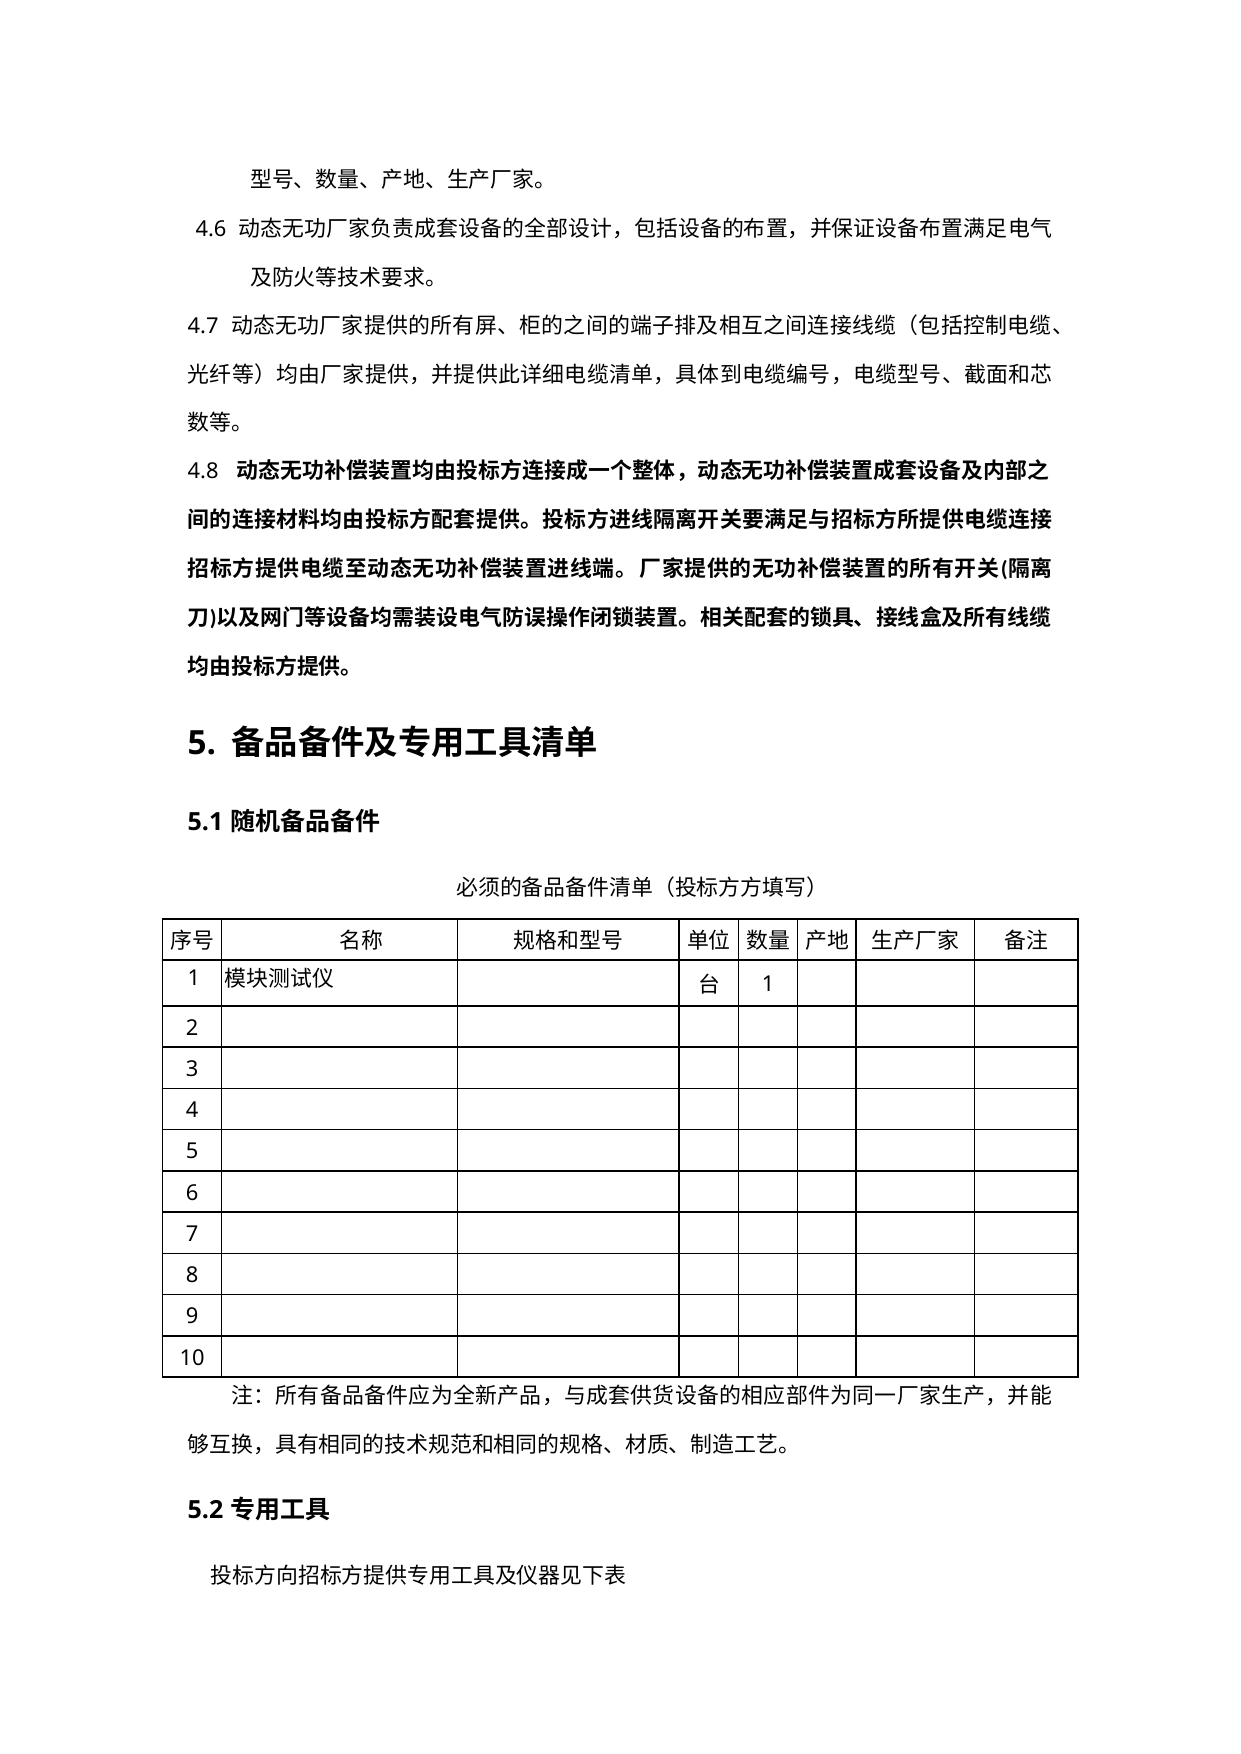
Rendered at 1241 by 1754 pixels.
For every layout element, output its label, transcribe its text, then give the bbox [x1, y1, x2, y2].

table_cell [798, 1254, 855, 1294]
table_cell [222, 1254, 457, 1294]
table_cell [857, 1295, 974, 1335]
table_cell [857, 1213, 974, 1252]
table_cell [857, 1048, 974, 1087]
table_cell 3 [163, 1048, 221, 1087]
table_cell [458, 1130, 678, 1170]
table_cell [458, 1337, 678, 1376]
table_cell [798, 1130, 855, 1170]
table_cell 1 [739, 961, 797, 1005]
table_cell 5 [163, 1130, 221, 1170]
table_cell 7 [163, 1213, 221, 1252]
table_cell [222, 1130, 457, 1170]
table_cell [458, 961, 678, 1005]
table_cell [975, 1213, 1077, 1252]
table_cell [857, 1089, 974, 1129]
table_cell [739, 1337, 797, 1376]
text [195, 162, 1053, 194]
table_cell [739, 1048, 797, 1087]
table_cell [798, 1295, 855, 1335]
subtitle 5.1 随机备品备件 [187, 787, 1053, 852]
subtitle 5.2 专用工具 [187, 1475, 1053, 1540]
table_cell [739, 1172, 797, 1211]
table_cell [458, 1007, 678, 1046]
table_cell [798, 1089, 855, 1129]
table_cell [458, 1048, 678, 1087]
table_cell [975, 1089, 1077, 1129]
table_cell [458, 1089, 678, 1129]
table_header 生产厂家 [857, 920, 974, 959]
table_header 数量 [739, 920, 797, 959]
table_cell [739, 1254, 797, 1294]
table_cell [739, 1295, 797, 1335]
text 4.7 动态无功厂家提供的所有屏、柜的之间的端子排及相互之间连接线缆（包括控制电缆、光纤等）均由厂家提供，并提供此详细电缆清单，具体到电缆编号，电缆型号、截面和芯数等。 [187, 307, 1053, 437]
table_cell 4 [163, 1089, 221, 1129]
table_cell [975, 1295, 1077, 1335]
table_cell [857, 961, 974, 1005]
table_cell [857, 1130, 974, 1170]
table_cell [798, 1172, 855, 1211]
table_cell 台 [680, 961, 738, 1005]
table_cell [222, 1295, 457, 1335]
table_cell [222, 1337, 457, 1376]
table_cell [458, 1295, 678, 1335]
subtitle 备品备件及专用工具清单 [187, 709, 1053, 774]
table_cell [458, 1254, 678, 1294]
table_cell [739, 1130, 797, 1170]
table_header 名称 [222, 920, 457, 959]
table_cell [458, 1172, 678, 1211]
table_cell [798, 1007, 855, 1046]
table_cell [680, 1048, 738, 1087]
table_cell [975, 1254, 1077, 1294]
table_cell 6 [163, 1172, 221, 1211]
table_cell 9 [163, 1295, 221, 1335]
table_cell [680, 1295, 738, 1335]
table_cell [680, 1007, 738, 1046]
table_cell [975, 961, 1077, 1005]
table_cell [222, 1089, 457, 1129]
table_cell [975, 1007, 1077, 1046]
table_cell [222, 1213, 457, 1252]
table_cell [680, 1172, 738, 1211]
table_cell [798, 1048, 855, 1087]
table_cell [222, 1048, 457, 1087]
table_cell 2 [163, 1007, 221, 1046]
table_cell [680, 1254, 738, 1294]
table_cell [222, 1007, 457, 1046]
table_cell [975, 1130, 1077, 1170]
table_cell 10 [163, 1337, 221, 1376]
table_cell [680, 1213, 738, 1252]
table_cell [798, 1213, 855, 1252]
table_header 序号 [163, 920, 221, 959]
table_cell 1 [163, 961, 221, 1005]
table_cell [857, 1254, 974, 1294]
table_cell [975, 1337, 1077, 1376]
table_cell [975, 1048, 1077, 1087]
text 必须的备品备件清单（投标方方填写） [187, 870, 1053, 902]
table_cell [975, 1172, 1077, 1211]
table_cell [857, 1172, 974, 1211]
table_cell [739, 1213, 797, 1252]
text 注：所有备品备件应为全新产品，与成套供货设备的相应部件为同一厂家生产，并能够互换，具有相同的技术规范和相同的规格、材质、制造工艺。 [187, 1378, 1053, 1459]
table_cell [739, 1089, 797, 1129]
text 4.8 动态无功补偿装置均由投标方连接成一个整体，动态无功补偿装置成套设备及内部之间的连接材料均由投标方配套提供。投标方进线隔离开关要满足与招标方所提供电缆连接，招标方提供电缆至动态无功补偿装置进线端。厂家提供的无功补偿装置的所有开关(隔离刀)以及网门等设备均需装设电气防误操作闭锁装置。相关配套的锁具、接线盒及所有线缆均由投标方提供。 [187, 453, 1053, 681]
text 投标方向招标方提供专用工具及仪器见下表 [187, 1558, 1053, 1591]
table_cell [680, 1130, 738, 1170]
table_header 单位 [680, 920, 738, 959]
table_cell [857, 1337, 974, 1376]
table_cell [798, 1337, 855, 1376]
table_cell [680, 1337, 738, 1376]
table_header 备注 [975, 920, 1077, 959]
table_cell [739, 1007, 797, 1046]
table_cell 模块测试仪 [222, 961, 457, 1005]
table_cell 8 [163, 1254, 221, 1294]
table_cell [680, 1089, 738, 1129]
table_header 产地 [798, 920, 855, 959]
table_header 规格和型号 [458, 920, 678, 959]
table_cell [458, 1213, 678, 1252]
table_cell [222, 1172, 457, 1211]
text 4.6 动态无功厂家负责成套设备的全部设计，包括设备的布置，并保证设备布置满足电气及防火等技术要求。 [195, 210, 1053, 292]
table_cell [857, 1007, 974, 1046]
table_cell [798, 961, 855, 1005]
